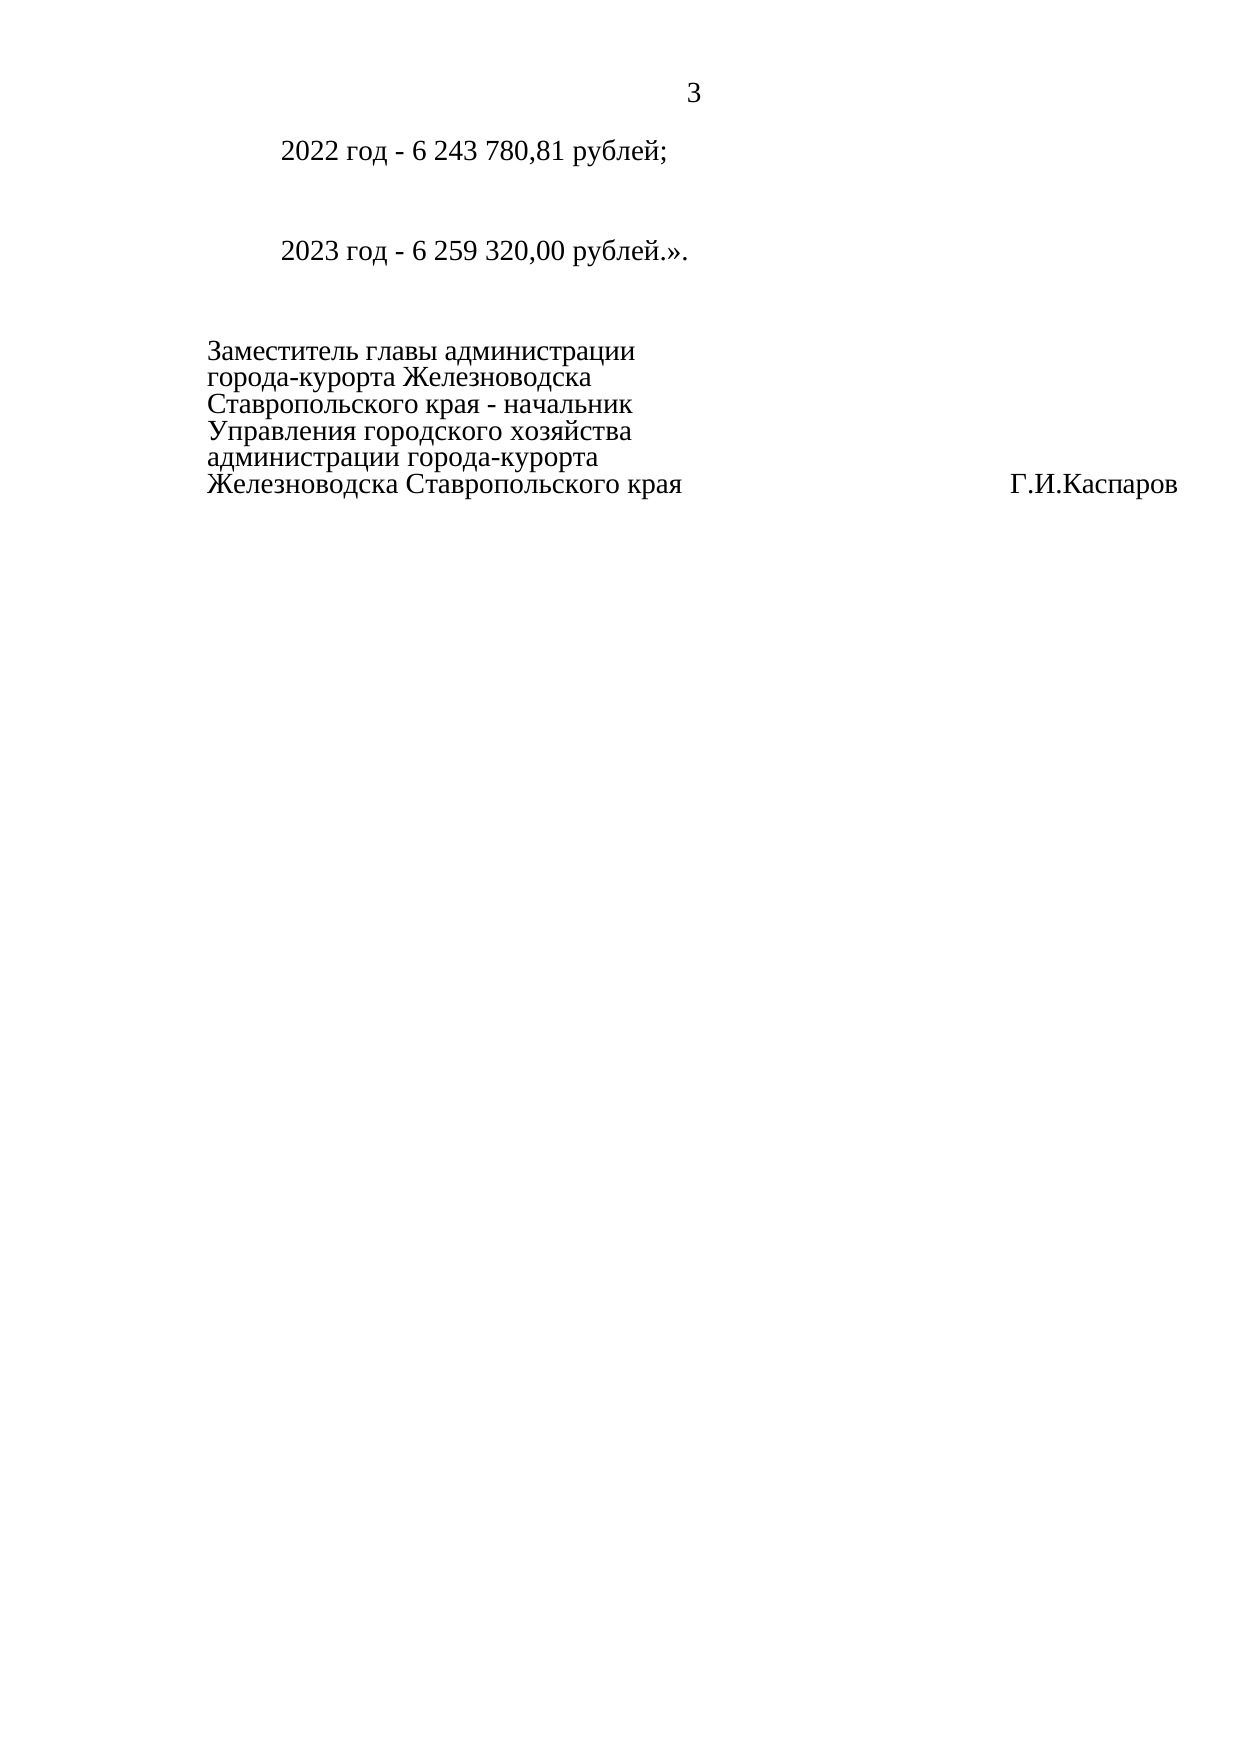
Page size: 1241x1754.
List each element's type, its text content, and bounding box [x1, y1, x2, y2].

text администрации города-курорта [207, 445, 1181, 472]
text 2022 год - 6 243 780,81 рублей; [207, 133, 1181, 166]
text Железноводска Ставропольского края Г.И.Каспаров [207, 472, 1181, 498]
text Заместитель главы администрации [207, 339, 1181, 366]
text 2023 год - 6 259 320,00 рублей.». [207, 233, 1181, 267]
text города-курорта Железноводска [207, 366, 1181, 392]
text Управления городского хозяйства [207, 419, 1181, 445]
text Ставропольского края - начальник [207, 392, 1181, 419]
